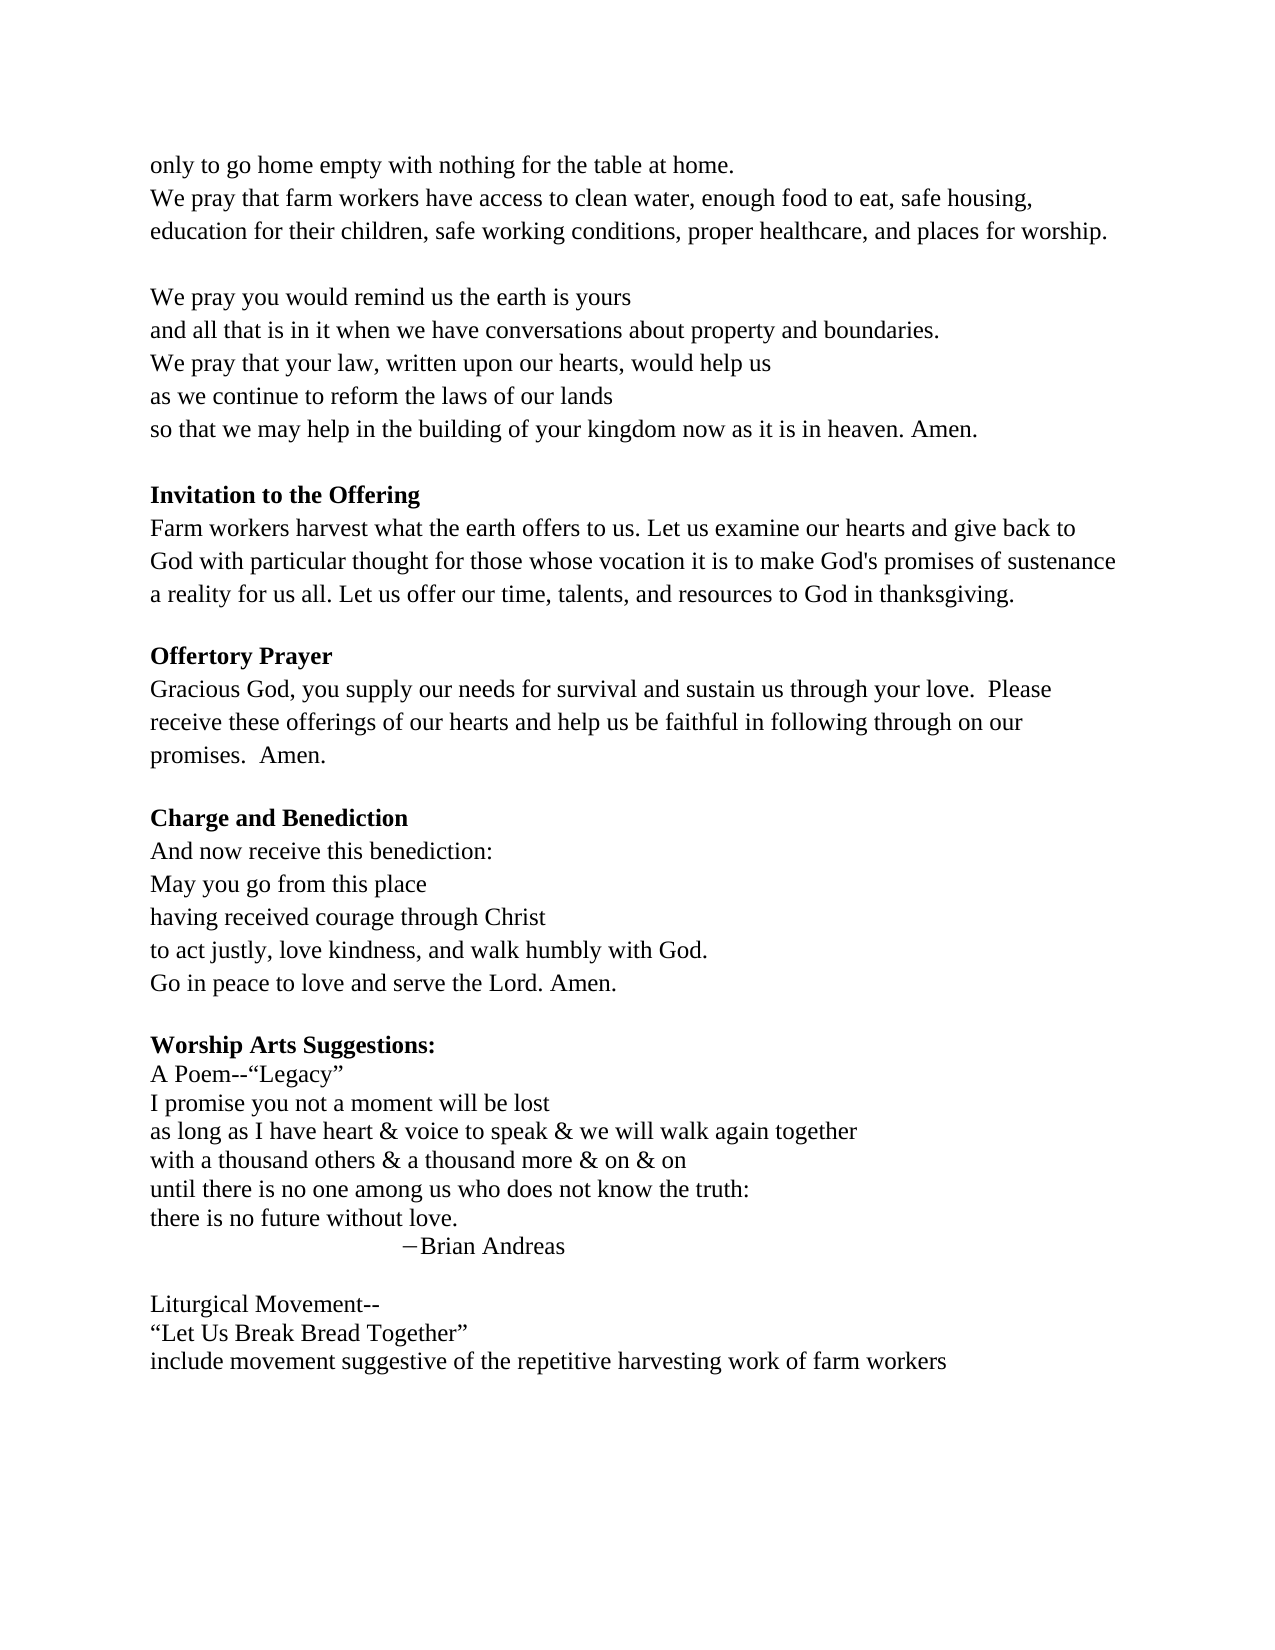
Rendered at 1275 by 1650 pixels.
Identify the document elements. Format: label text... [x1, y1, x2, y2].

text as we continue to reform the laws of our lands [150, 381, 1125, 410]
text Offertory Prayer [150, 641, 1125, 670]
text education for their children, safe working conditions, proper healthcare, and places for worship. [150, 216, 1125, 245]
text Liturgical Movement-- [150, 1289, 1125, 1318]
text Gracious God, you supply our needs for survival and sustain us through your love. Please receive these offerings of our hearts and help us be faithful in following through on our promises. Amen. [150, 674, 1125, 769]
text We pray that farm workers have access to clean water, enough food to eat, safe housing, [150, 183, 1125, 212]
text Go in peace to love and serve the Lord. Amen. [150, 968, 1125, 997]
text Worship Arts Suggestions: [150, 1034, 1125, 1059]
text include movement suggestive of the repetitive harvesting work of farm workers [150, 1346, 1125, 1375]
text Invitation to the Offering [150, 480, 1125, 509]
text so that we may help in the building of your kingdom now as it is in heaven. Amen. [150, 414, 1125, 443]
text We pray you would remind us the earth is yours [150, 282, 1125, 311]
text A Poem--“Legacy” [150, 1059, 1125, 1088]
text Charge and Benediction [150, 803, 1125, 831]
text I promise you not a moment will be lost as long as I have heart & voice to speak & we will walk again together with a thousand others & a thousand more & on & on until there is no one among us who does not know the truth: there is no future without love. Brian Andreas [150, 1088, 1125, 1260]
text “Let Us Break Bread Together” [150, 1318, 1125, 1346]
text Farm workers harvest what the earth offers to us. Let us examine our hearts and give back to God with particular thought for those whose vocation it is to make God's promises of sustenance a reality for us all. Let us offer our time, talents, and resources to God in thanksgiving. [150, 513, 1125, 608]
text May you go from this place [150, 869, 1125, 897]
text having received courage through Christ [150, 902, 1125, 931]
text only to go home empty with nothing for the table at home. [150, 150, 1125, 179]
text And now receive this benediction: [150, 836, 1125, 864]
text to act justly, love kindness, and walk humbly with God. [150, 935, 1125, 963]
text We pray that your law, written upon our hearts, would help us [150, 348, 1125, 377]
text and all that is in it when we have conversations about property and boundaries. [150, 315, 1125, 344]
